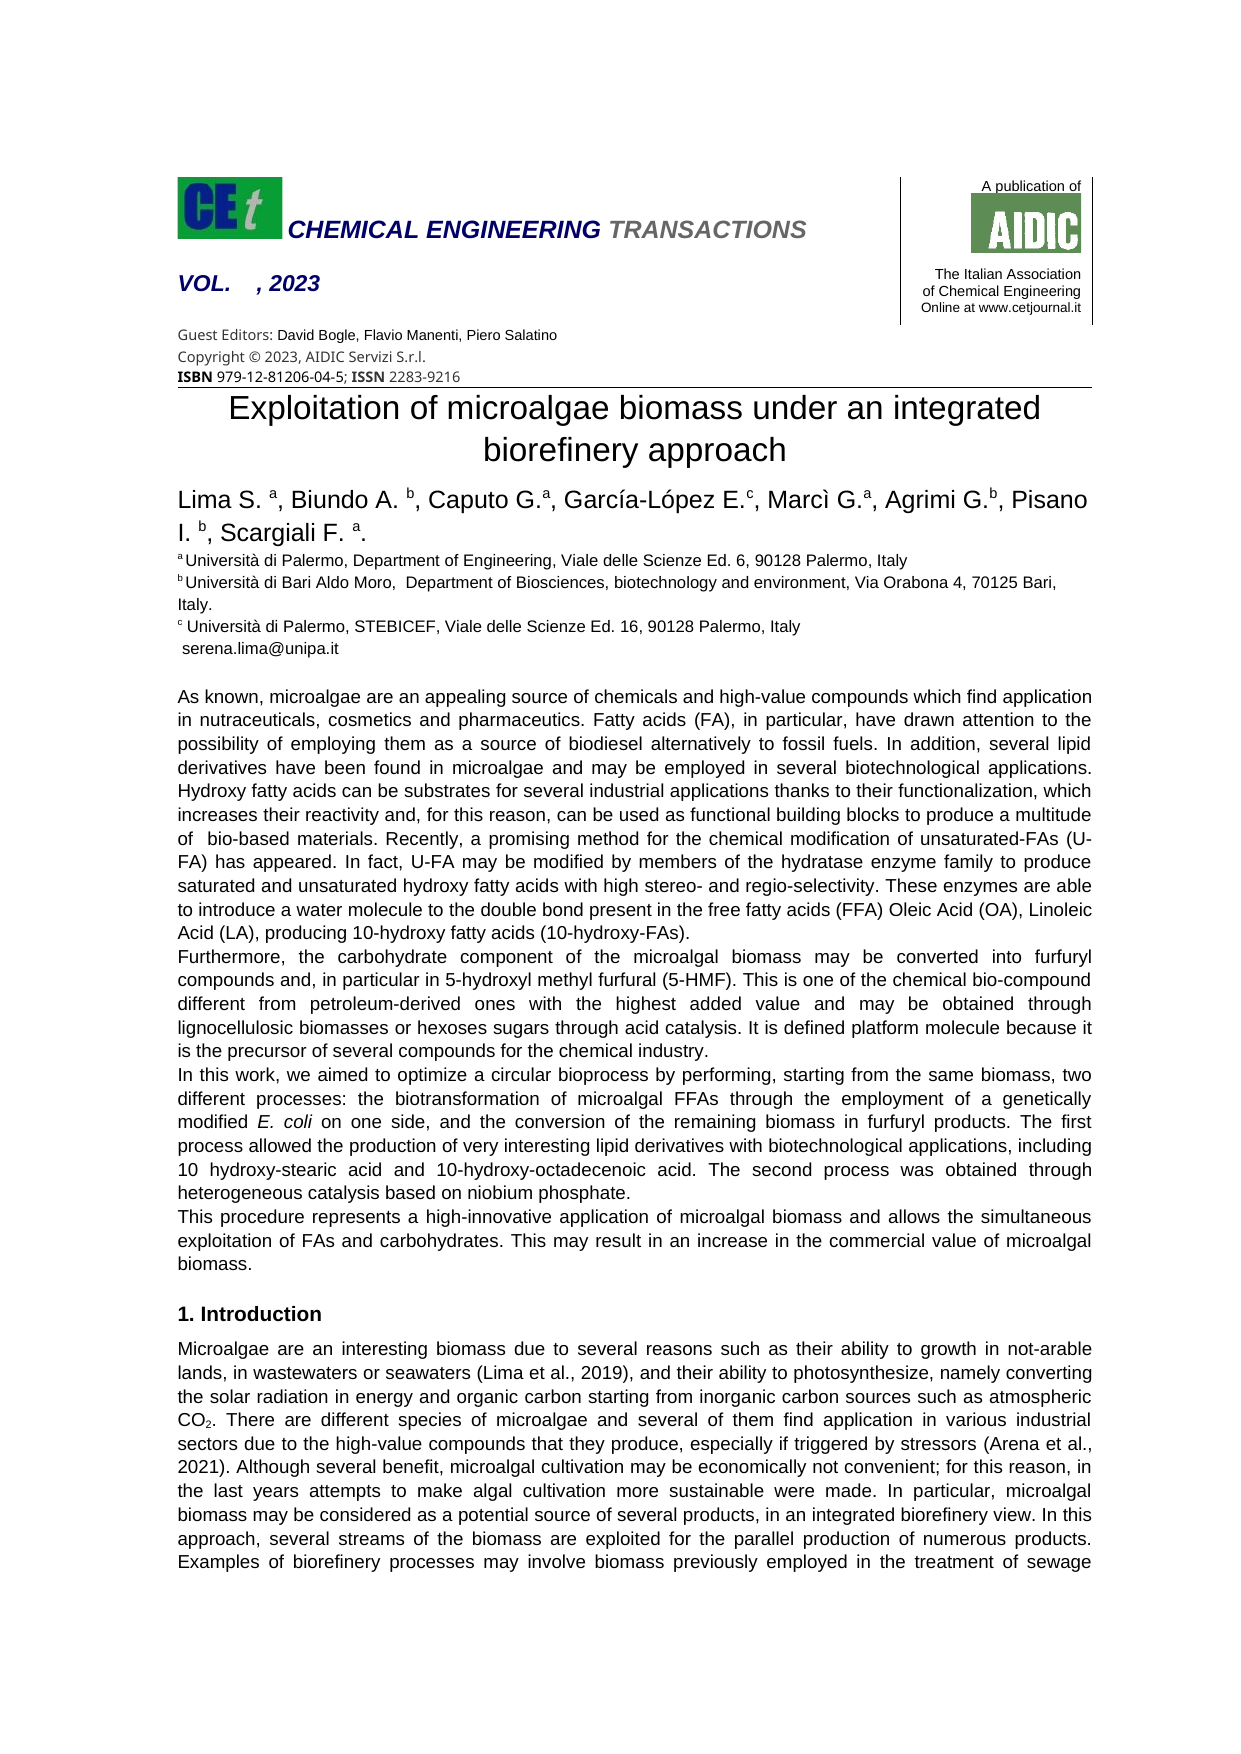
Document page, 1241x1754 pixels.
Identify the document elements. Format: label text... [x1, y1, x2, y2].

text In this work, we aimed to optimize a circular bioprocess by performing, starting from the same biomass, two different processes: the biotransformation of microalgal FFAs through the employment of a genetically modified E. coli on one side, and the conversion of the remaining biomass in furfuryl products. The first process allowed the production of very interesting lipid derivatives with biotechnological applications, including 10 hydroxy-stearic acid and 10-hydroxy-octadecenoic acid. The second process was obtained through heterogeneous catalysis based on niobium phosphate. [177, 1064, 1092, 1204]
text c Università di Palermo, STEBICEF, Viale delle Scienze Ed. 16, 90128 Palermo, Italy [177, 617, 1092, 636]
table_cell Guest Editors: David Bogle, Flavio Manenti, Piero Salatino Copyright © 2023, AIDIC Servizi S.r.l. ISBN 979-12-81206-04-5; ISSN 2283-9216 [178, 325, 1092, 387]
text Furthermore, the carbohydrate component of the microalgal biomass may be converted into furfuryl compounds and, in particular in 5-hydroxyl methyl furfural (5-HMF). This is one of the chemical bio-compound different from petroleum-derived ones with the highest added value and may be obtained through lignocellulosic biomasses or hexoses sugars through acid catalysis. It is defined platform molecule because it is the precursor of several compounds for the chemical industry. [177, 946, 1092, 1062]
text As known, microalgae are an appealing source of chemicals and high-value compounds which find application in nutraceuticals, cosmetics and pharmaceutics. Fatty acids (FA), in particular, have drawn attention to the possibility of employing them as a source of biodiesel alternatively to fossil fuels. In addition, several lipid derivatives have been found in microalgae and may be employed in several biotechnological applications. Hydroxy fatty acids can be substrates for several industrial applications thanks to their functionalization, which increases their reactivity and, for this reason, can be used as functional building blocks to produce a multitude of bio-based materials. Recently, a promising method for the chemical modification of unsaturated-FAs (U-FA) has appeared. In fact, U-FA may be modified by members of the hydratase enzyme family to produce saturated and unsaturated hydroxy fatty acids with high stereo- and regio-selectivity. These enzymes are able to introduce a water molecule to the double bond present in the free fatty acids (FFA) Oleic Acid (OA), Linoleic Acid (LA), producing 10-hydroxy fatty acids (10-hydroxy-FAs). [177, 686, 1092, 943]
text This procedure represents a high-innovative application of microalgal biomass and allows the simultaneous exploitation of FAs and carbohydrates. This may result in an increase in the commercial value of microalgal biomass. [177, 1206, 1092, 1274]
table_cell The Italian Association of Chemical Engineering Online at www.cetjournal.it [901, 266, 1092, 325]
text serena.lima@unipa.it [177, 638, 1092, 658]
text a Università di Palermo, Department of Engineering, Viale delle Scienze Ed. 6, 90128 Palermo, Italy [177, 551, 1092, 570]
picture [177, 177, 283, 239]
text b Università di Bari Aldo Moro, Department of Biosciences, biotechnology and environment, Via Orabona 4, 70125 Bari, Italy. [177, 573, 1092, 614]
text Exploitation of microalgae biomass under an integrated biorefinery approach [177, 388, 1092, 468]
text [177, 1338, 1092, 1572]
picture [971, 193, 1082, 253]
subtitle Introduction [177, 1302, 1092, 1326]
table_header A publication of [901, 177, 1092, 266]
table_header CHEMICAL ENGINEERING TRANSACTIONS VOL. , 2023 [178, 177, 900, 325]
text Lima S. a, Biundo A. b, Caputo G.a, García-López E.c, Marcì G.a, Agrimi G.b, Pisano I. b, Scargiali F. a. [177, 484, 1092, 546]
